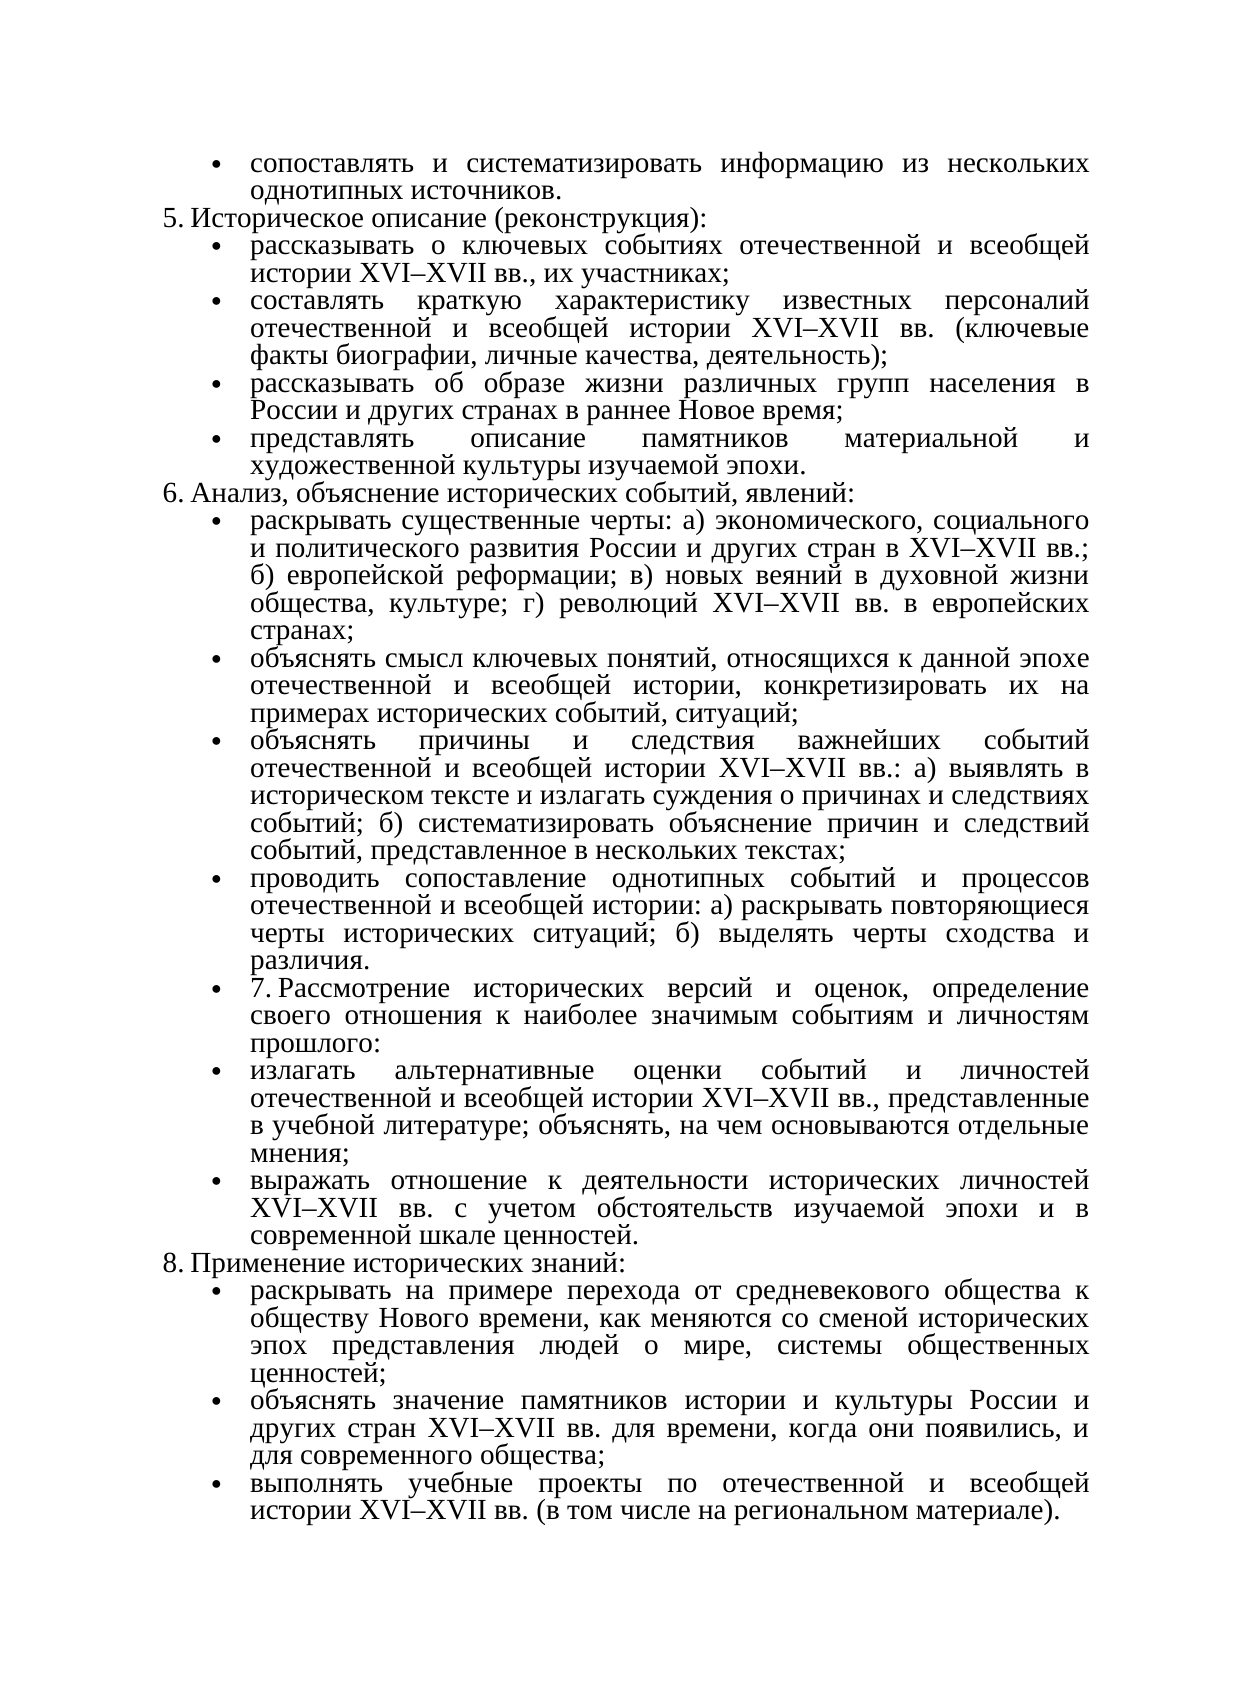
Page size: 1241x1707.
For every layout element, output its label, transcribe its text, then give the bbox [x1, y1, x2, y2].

text 8. Применение исторических знаний: [162, 1250, 1090, 1277]
text 5. Историческое описание (реконструкция): [162, 205, 1090, 232]
list раскрывать существенные черты: а) экономического, социального и политического развития России и других стран в XVI–XVII вв.; б) европейской реформации; в) новых веяний в духовной жизни общества, культуре; г) революций XVI–XVII вв. в европейских странах; [212, 507, 1090, 645]
list 7. Рассмотрение исторических версий и оценок, определение своего отношения к наиболее значимым событиям и личностям прошлого: [212, 975, 1090, 1057]
list объяснять значение памятников истории и культуры России и других стран XVI–XVII вв. для времени, когда они появились, и для современного общества; [212, 1387, 1090, 1470]
text 6. Анализ, объяснение исторических событий, явлений: [162, 480, 1090, 507]
list представлять описание памятников материальной и художественной культуры изучаемой эпохи. [212, 425, 1090, 480]
list рассказывать об образе жизни различных групп населения в России и других странах в раннее Новое время; [212, 370, 1090, 425]
list излагать альтернативные оценки событий и личностей отечественной и всеобщей истории XVI–XVII вв., представленные в учебной литературе; объяснять, на чем основываются отдельные мнения; [212, 1057, 1090, 1167]
list составлять краткую характеристику известных персоналий отечественной и всеобщей истории XVI–XVII вв. (ключевые факты биографии, личные качества, деятельность); [212, 287, 1090, 370]
list выполнять учебные проекты по отечественной и всеобщей истории XVI–XVII вв. (в том числе на региональном материале). [212, 1470, 1090, 1525]
list раскрывать на примере перехода от средневекового общества к обществу Нового времени, как меняются со сменой исторических эпох представления людей о мире, системы общественных ценностей; [212, 1277, 1090, 1387]
list проводить сопоставление однотипных событий и процессов отечественной и всеобщей истории: а) раскрывать повторяющиеся черты исторических ситуаций; б) выделять черты сходства и различия. [212, 865, 1090, 975]
list выражать отношение к деятельности исторических личностей XVI–XVII вв. с учетом обстоятельств изучаемой эпохи и в современной шкале ценностей. [212, 1167, 1090, 1250]
list сопоставлять и систематизировать информацию из нескольких однотипных источников. [212, 150, 1090, 205]
list рассказывать о ключевых событиях отечественной и всеобщей истории XVI–XVII вв., их участниках; [212, 232, 1090, 287]
list объяснять смысл ключевых понятий, относящихся к данной эпохе отечественной и всеобщей истории, конкретизировать их на примерах исторических событий, ситуаций; [212, 645, 1090, 727]
list объяснять причины и следствия важнейших событий отечественной и всеобщей истории XVI–XVII вв.: а) выявлять в историческом тексте и излагать суждения о причинах и следствиях событий; б) систематизировать объяснение причин и следствий событий, представленное в нескольких текстах; [212, 727, 1090, 865]
